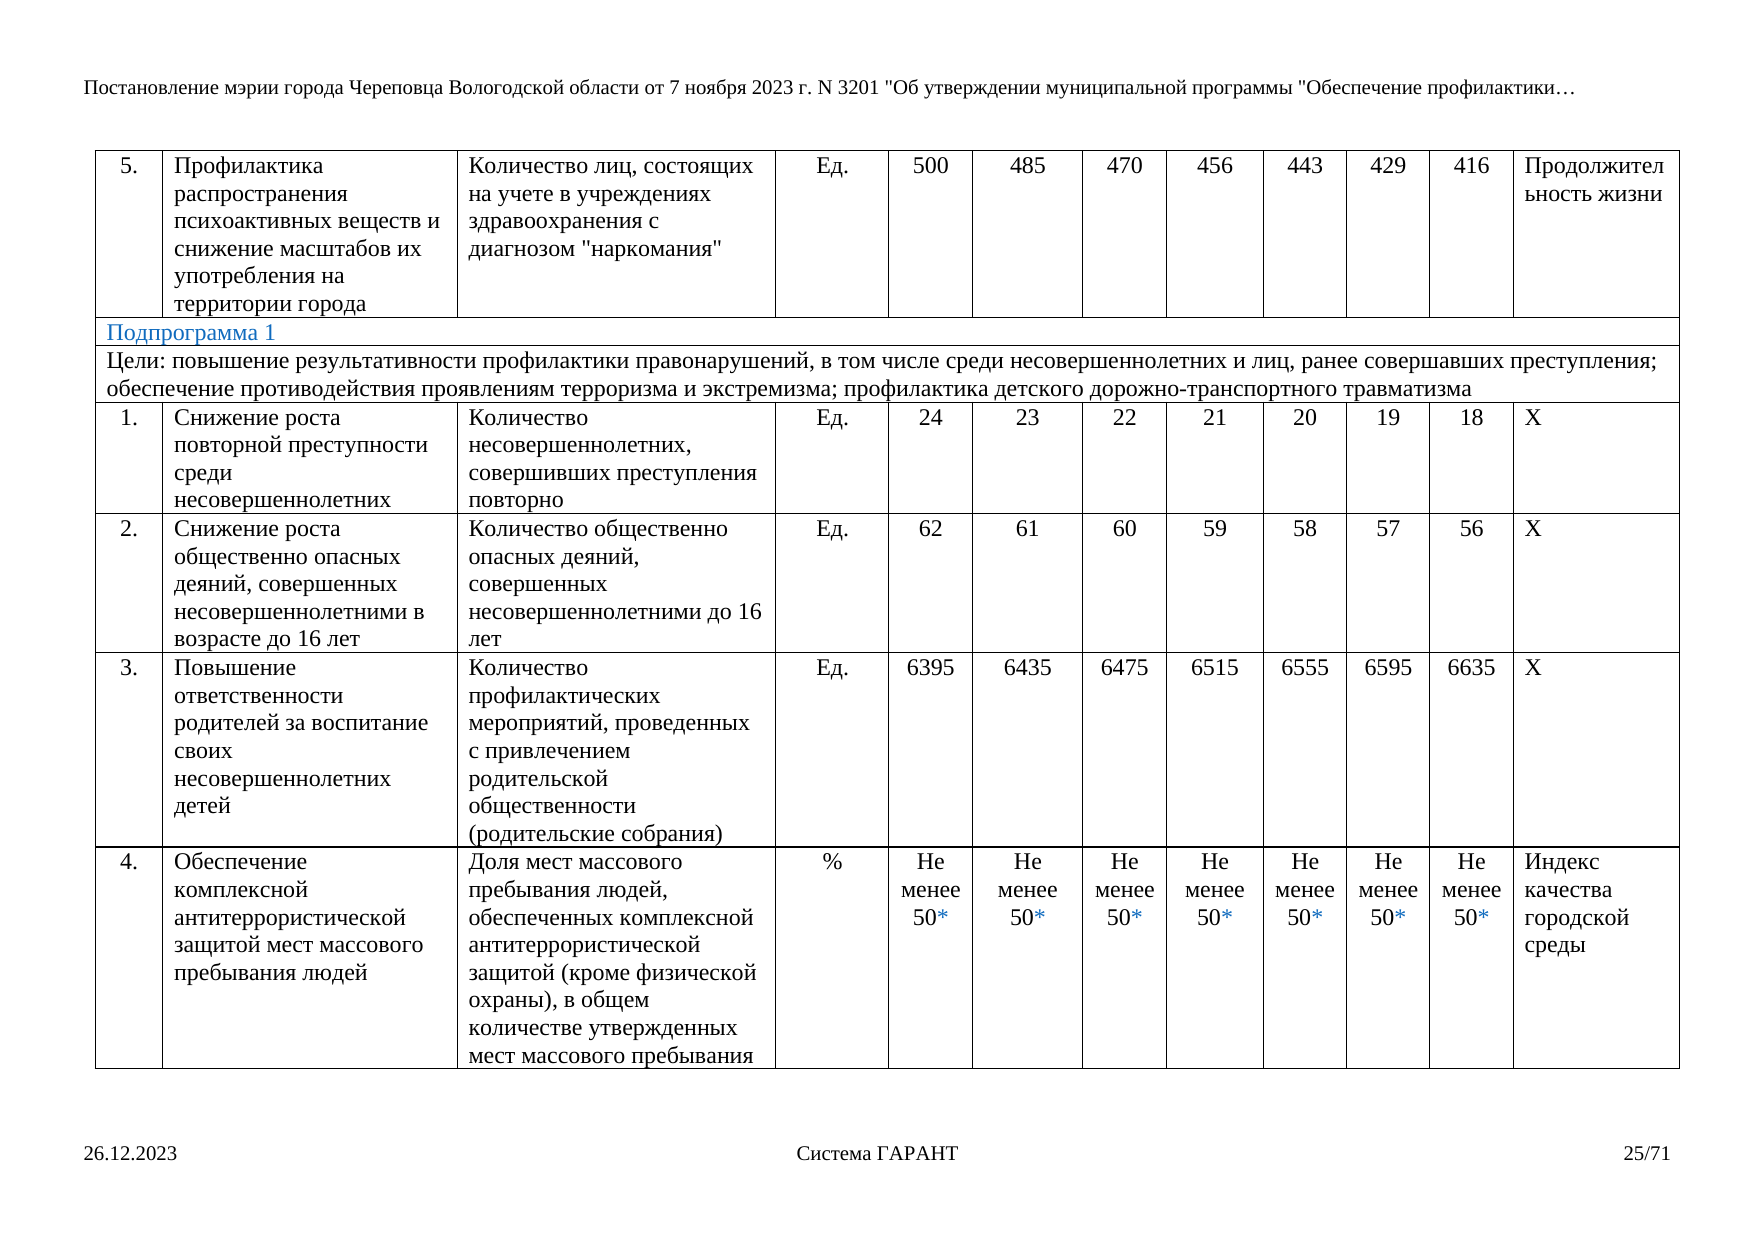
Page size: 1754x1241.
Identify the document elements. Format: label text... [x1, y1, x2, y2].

table_cell Не менее 50* [1347, 848, 1429, 1068]
table_cell 5. [96, 151, 162, 317]
table_cell 62 [889, 514, 972, 652]
table_cell 443 [1264, 151, 1346, 317]
table_cell Не менее 50* [1167, 848, 1263, 1068]
table_cell Ед. [776, 653, 888, 846]
table_cell 416 [1430, 151, 1513, 317]
table_cell 24 [889, 403, 972, 513]
table_cell 19 [1347, 403, 1429, 513]
table_cell Ед. [776, 514, 888, 652]
table_cell Повышение ответственности родителей за воспитание своих несовершеннолетних детей [163, 653, 457, 846]
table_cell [1514, 848, 1679, 1068]
table_cell 20 [1264, 403, 1346, 513]
table_cell Не менее 50* [1264, 848, 1346, 1068]
table_cell % [776, 848, 888, 1068]
table_cell Количество несовершеннолетних, совершивших преступления повторно [458, 403, 775, 513]
table_cell Ед. [776, 403, 888, 513]
table_cell 6515 [1167, 653, 1263, 846]
table_cell Не менее 50* [1083, 848, 1166, 1068]
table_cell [163, 848, 457, 1068]
table_cell 6395 [889, 653, 972, 846]
table_cell 56 [1430, 514, 1513, 652]
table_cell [163, 151, 457, 317]
table_cell 6475 [1083, 653, 1166, 846]
table_cell 21 [1167, 403, 1263, 513]
table_cell Не менее 50* [889, 848, 972, 1068]
table_cell 23 [973, 403, 1082, 513]
table_cell X [1514, 514, 1679, 652]
table_cell Подпрограмма 1 [96, 318, 1679, 345]
table_cell 61 [973, 514, 1082, 652]
table_cell 485 [973, 151, 1082, 317]
table_cell 4. [96, 848, 162, 1068]
table_cell 57 [1347, 514, 1429, 652]
table_cell 456 [1167, 151, 1263, 317]
table_cell 429 [1347, 151, 1429, 317]
table_cell 6595 [1347, 653, 1429, 846]
table_cell 58 [1264, 514, 1346, 652]
table_cell 3. [96, 653, 162, 846]
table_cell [1514, 151, 1679, 317]
table_cell 22 [1083, 403, 1166, 513]
table_cell Не менее 50* [1430, 848, 1513, 1068]
table_cell Снижение роста общественно опасных деяний, совершенных несовершеннолетними в возрасте до 16 лет [163, 514, 457, 652]
table_cell Количество общественно опасных деяний, совершенных несовершеннолетними до 16 лет [458, 514, 775, 652]
table_cell 1. [96, 403, 162, 513]
table_cell 470 [1083, 151, 1166, 317]
table_cell 6435 [973, 653, 1082, 846]
table_cell X [1514, 653, 1679, 846]
table_cell 6555 [1264, 653, 1346, 846]
table_cell Количество профилактических мероприятий, проведенных с привлечением родительской общественности (родительские собрания) [458, 653, 775, 846]
table_cell Снижение роста повторной преступности среди несовершеннолетних [163, 403, 457, 513]
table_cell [458, 848, 775, 1068]
table_cell Цели: повышение результативности профилактики правонарушений, в том числе среди несовершеннолетних и лиц, ранее совершавших преступления; обеспечение противодействия проявлениям терроризма и экстремизма; профилактика детского дорожно-транспортного травматизма [96, 346, 1679, 402]
table_cell 59 [1167, 514, 1263, 652]
table_cell 2. [96, 514, 162, 652]
table_cell Не менее 50* [973, 848, 1082, 1068]
table_cell 60 [1083, 514, 1166, 652]
table_cell Ед. [776, 151, 888, 317]
table_cell X [1514, 403, 1679, 513]
table_cell 18 [1430, 403, 1513, 513]
table_cell 6635 [1430, 653, 1513, 846]
table_cell Количество лиц, состоящих на учете в учреждениях здравоохранения с диагнозом "наркомания" [458, 151, 775, 317]
table_cell 500 [889, 151, 972, 317]
